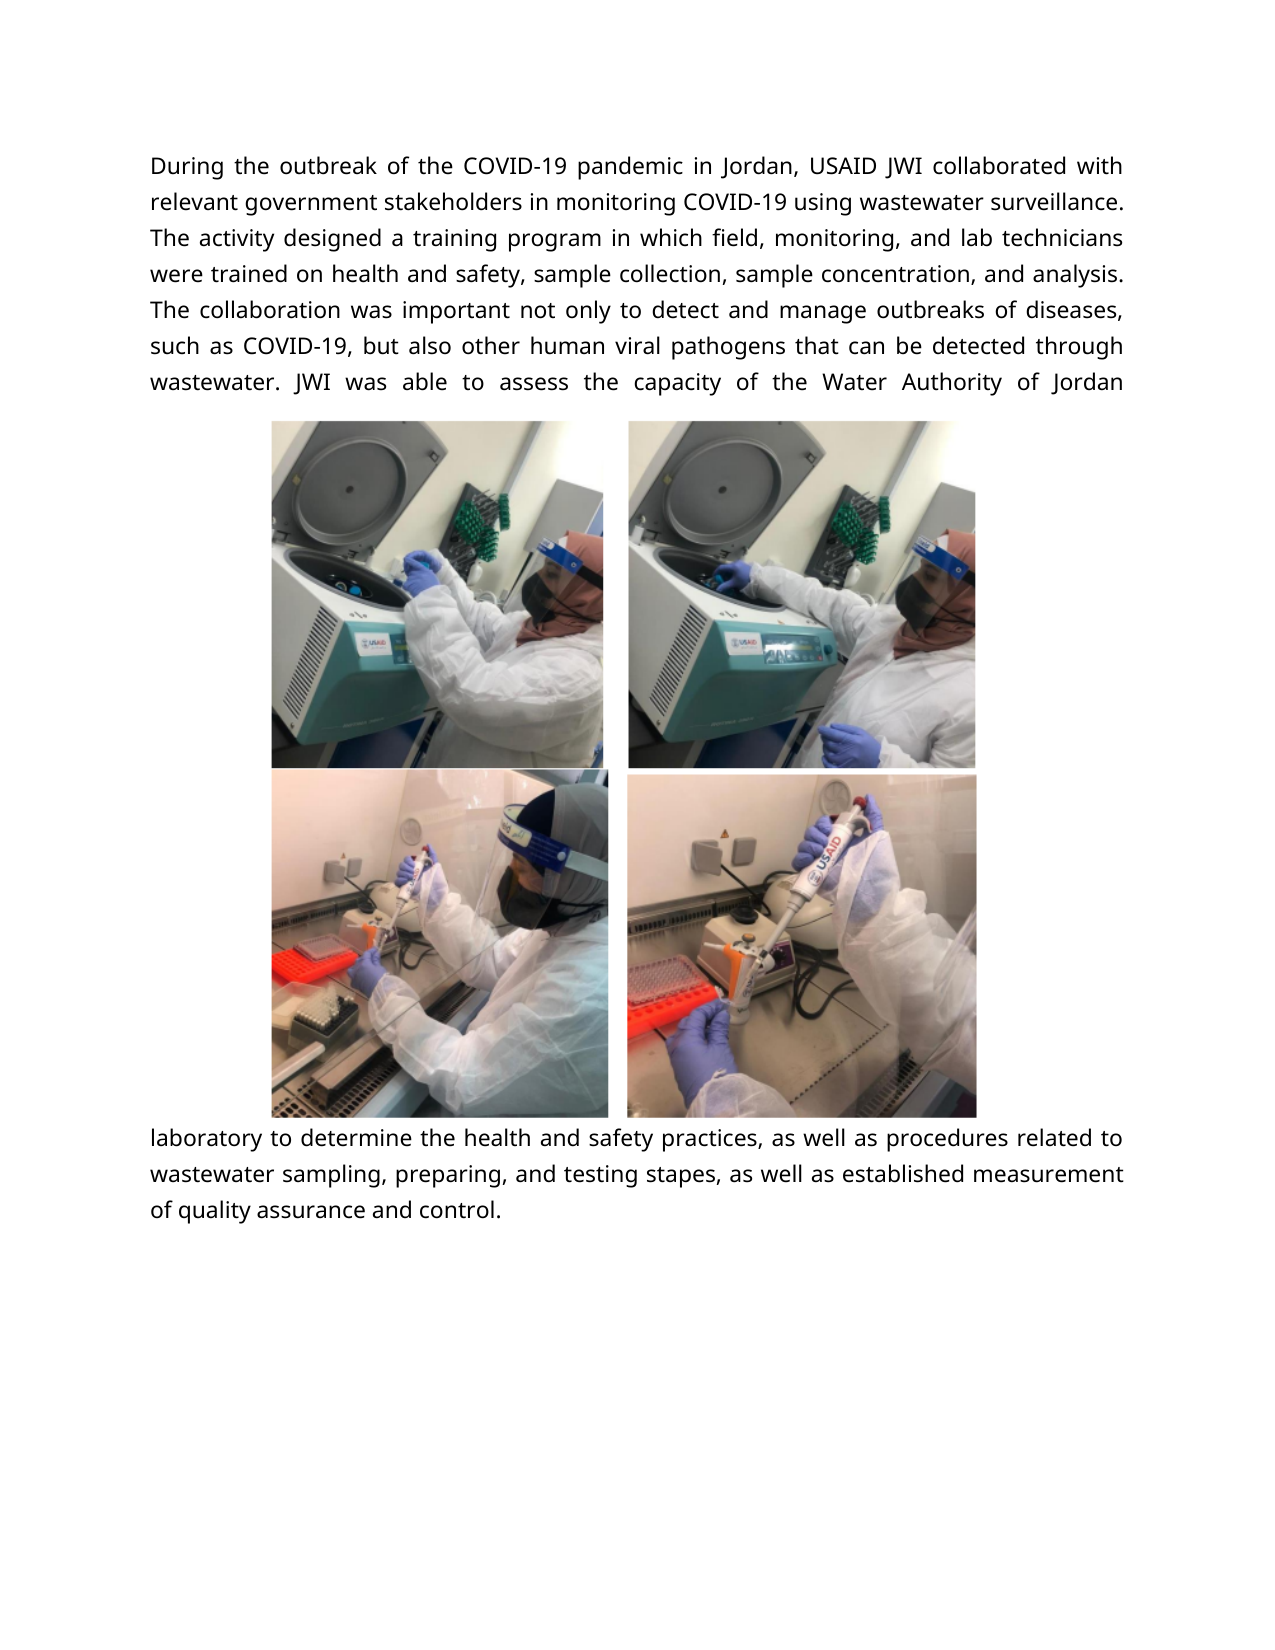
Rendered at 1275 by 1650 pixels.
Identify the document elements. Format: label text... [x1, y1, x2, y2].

picture [254, 411, 997, 1123]
